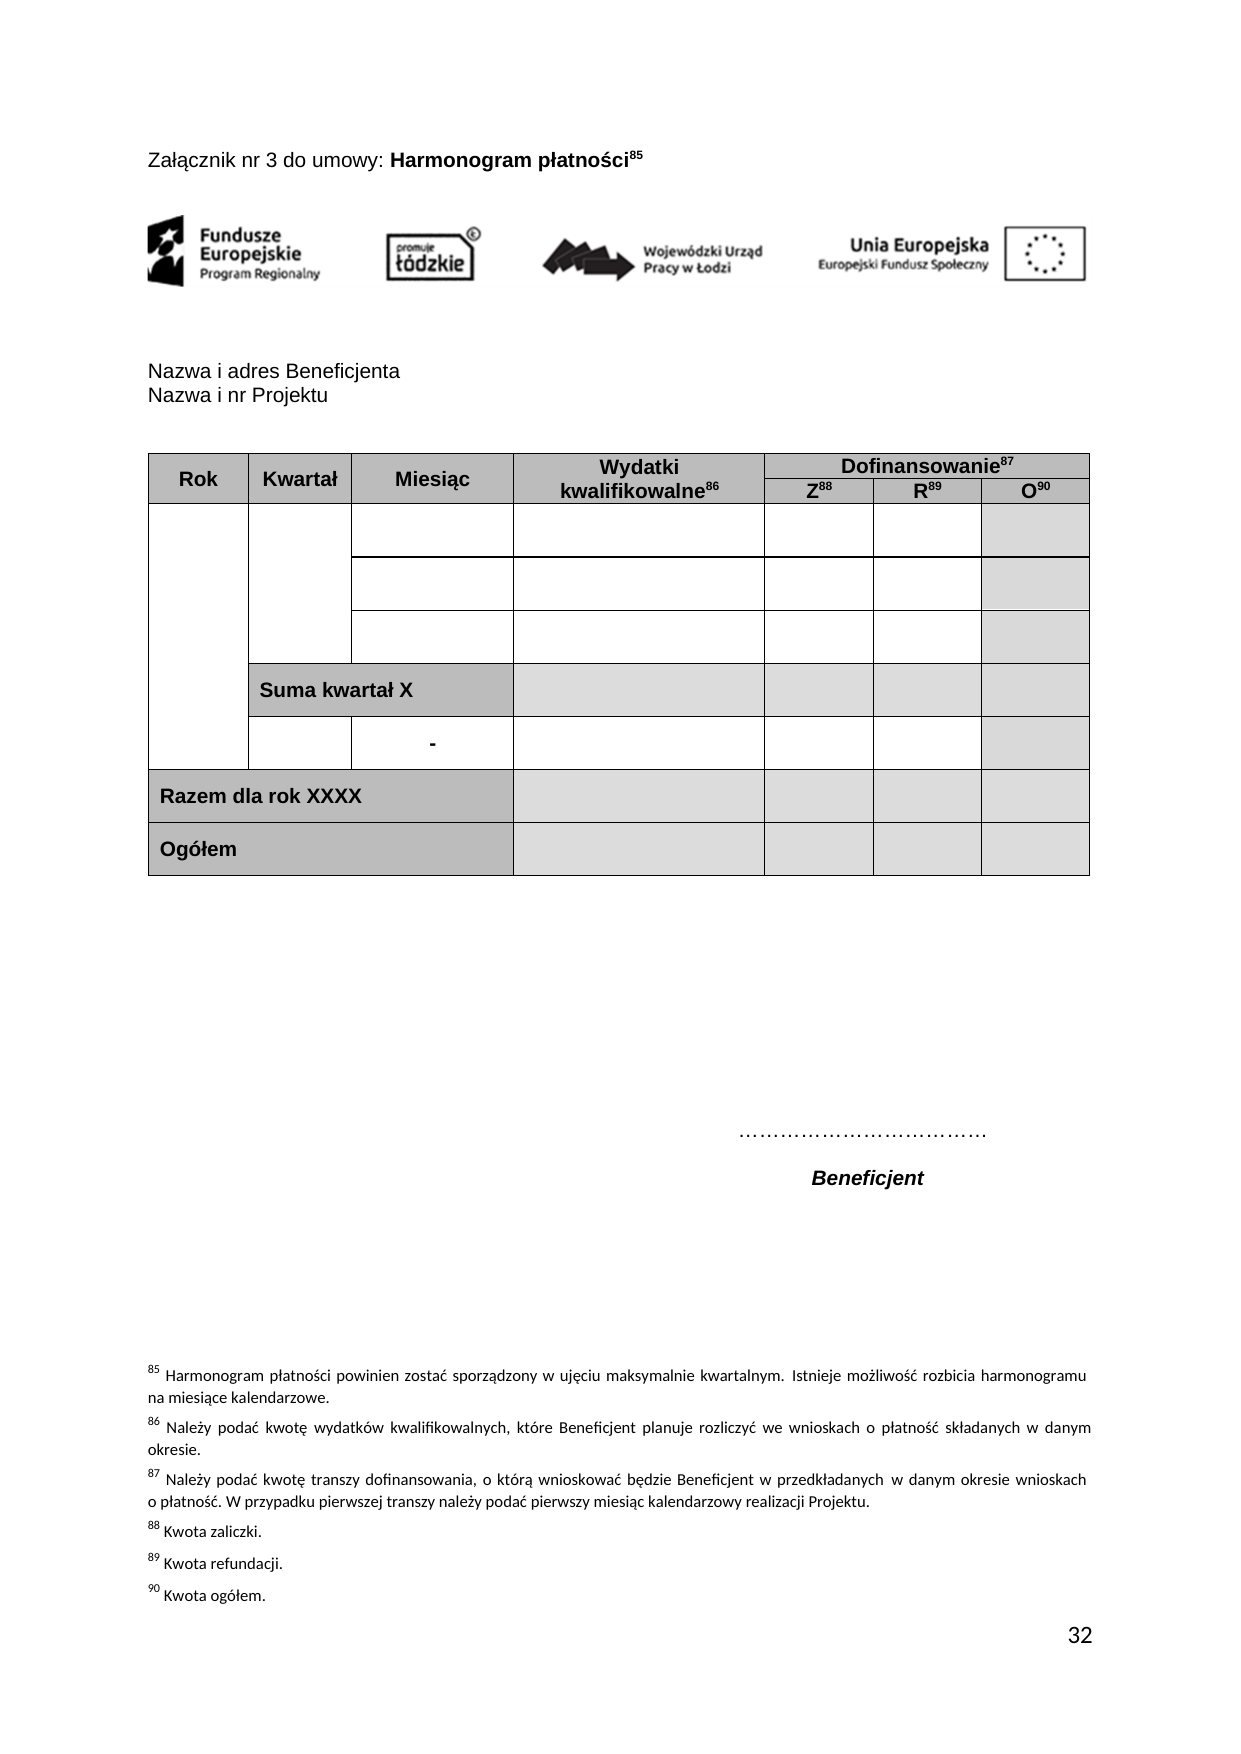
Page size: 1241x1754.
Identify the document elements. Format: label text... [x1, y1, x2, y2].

table_cell [982, 823, 1089, 875]
table_cell [514, 611, 764, 663]
table_cell Z [765, 479, 873, 503]
table_cell [765, 770, 873, 822]
table_cell [765, 664, 873, 716]
table_header Rok [149, 454, 248, 503]
table_cell [765, 717, 873, 769]
table_cell [249, 717, 351, 769]
table_cell [982, 770, 1089, 822]
table_header Dofinansowanie [765, 454, 1089, 478]
table_cell [352, 504, 513, 556]
table_cell O [982, 479, 1089, 503]
table_cell [514, 558, 764, 609]
table_cell Ogółem [149, 823, 513, 875]
table_cell [874, 823, 981, 875]
table_cell [874, 717, 981, 769]
table_cell [982, 558, 1089, 609]
table_header Wydatki kwalifikowalne [514, 454, 764, 503]
text Załącznik nr 3 do umowy: Harmonogram płatności [148, 148, 1092, 172]
table_cell [765, 611, 873, 663]
table_cell Suma kwartał X [249, 664, 513, 716]
table_cell [874, 611, 981, 663]
text Beneficjent [148, 1166, 1092, 1190]
table_cell [514, 770, 764, 822]
table_header Miesiąc [352, 454, 513, 503]
table_cell [249, 504, 351, 663]
table_cell R [874, 479, 981, 503]
table_cell [765, 558, 873, 609]
table_cell [874, 664, 981, 716]
table_cell [874, 558, 981, 609]
table_cell [765, 823, 873, 875]
text Nazwa i adres Beneficjenta [148, 359, 1092, 383]
table_cell [514, 504, 764, 556]
table_cell Razem dla rok XXXX [149, 770, 513, 822]
text Nazwa i nr Projektu [148, 383, 1092, 407]
picture [147, 215, 1093, 288]
table_cell [514, 664, 764, 716]
table_cell [765, 504, 873, 556]
table_cell [874, 504, 981, 556]
table_header Kwartał [249, 454, 351, 503]
table_cell [514, 717, 764, 769]
table_cell [982, 611, 1089, 663]
table_cell [352, 611, 513, 663]
text ……………………………… [148, 1118, 1092, 1142]
table_cell [982, 664, 1089, 716]
table_cell [982, 504, 1089, 556]
table_cell - [352, 717, 513, 769]
table_cell [352, 558, 513, 609]
table_cell [514, 823, 764, 875]
table_cell [874, 770, 981, 822]
table_cell [982, 717, 1089, 769]
table_cell [149, 504, 248, 769]
